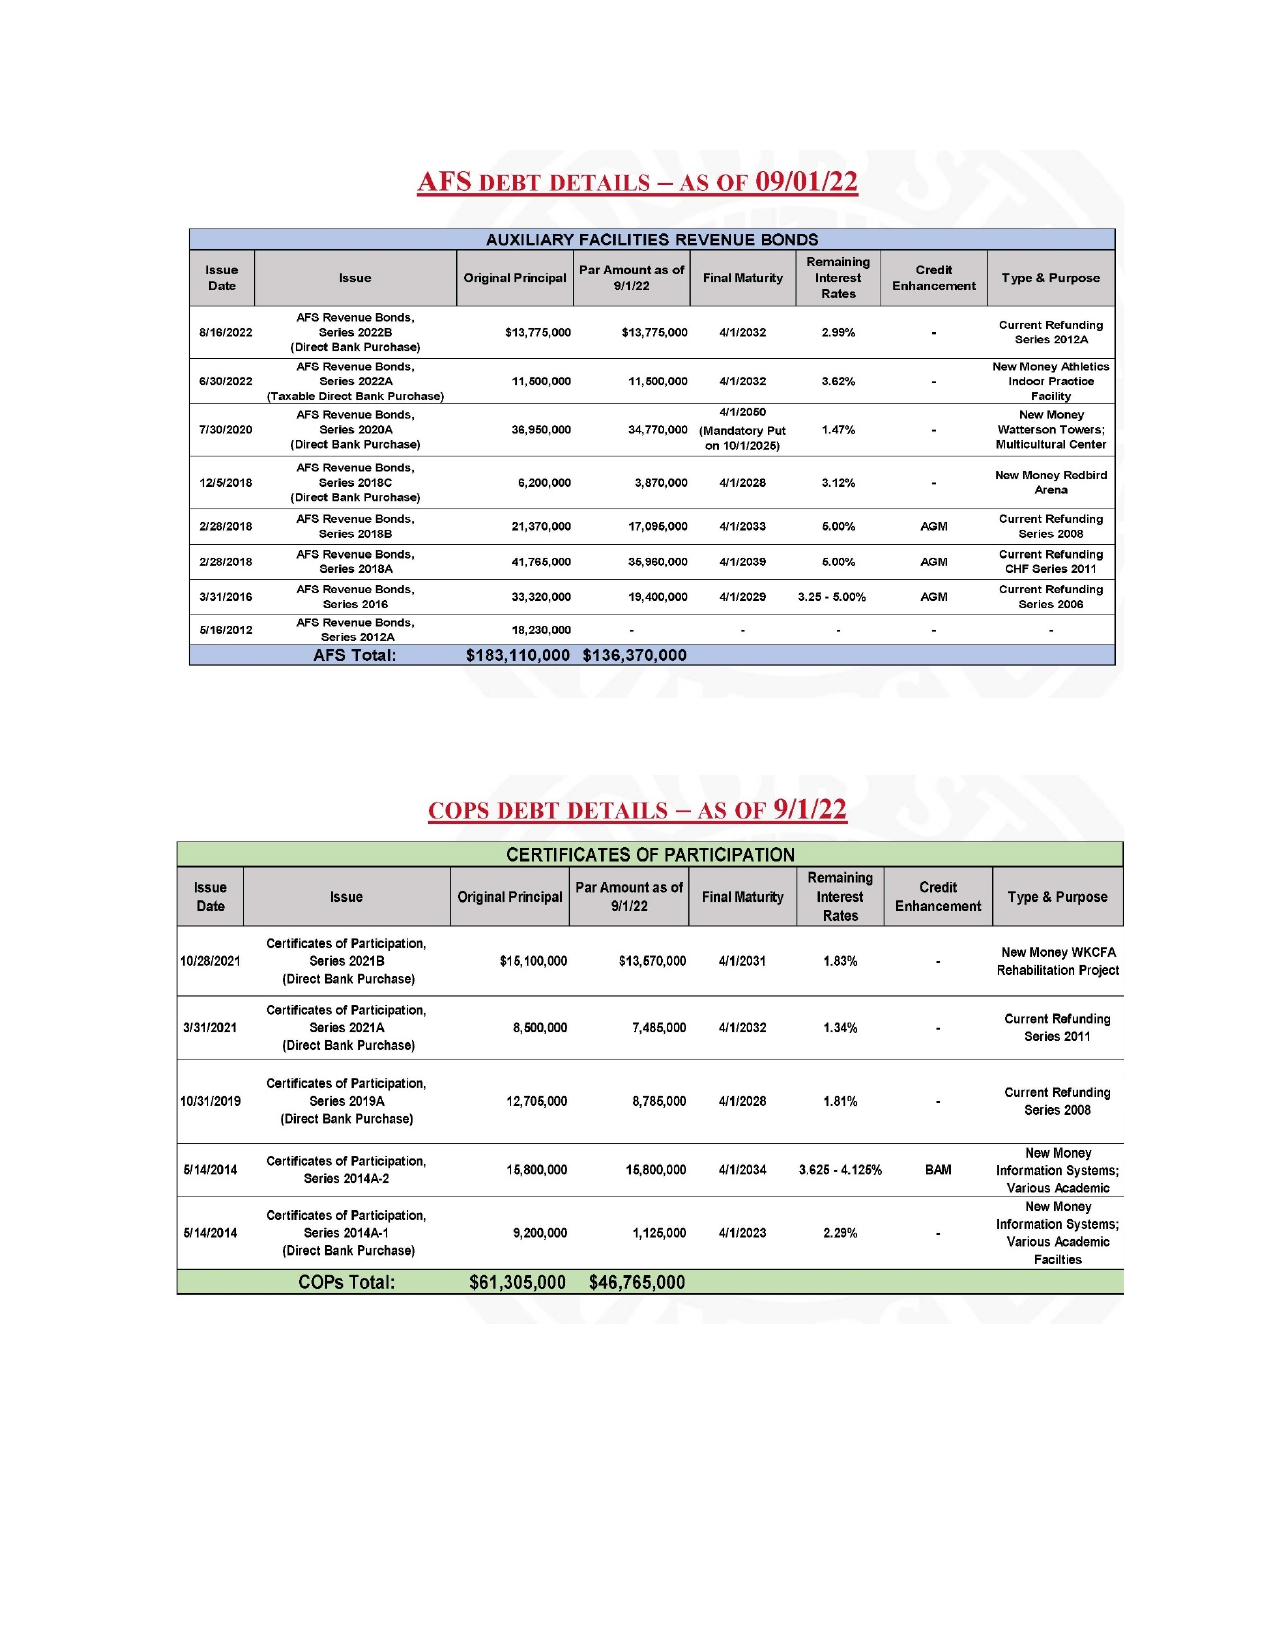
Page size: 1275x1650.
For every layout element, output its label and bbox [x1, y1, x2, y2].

picture [150, 150, 1125, 698]
picture [150, 775, 1125, 1324]
